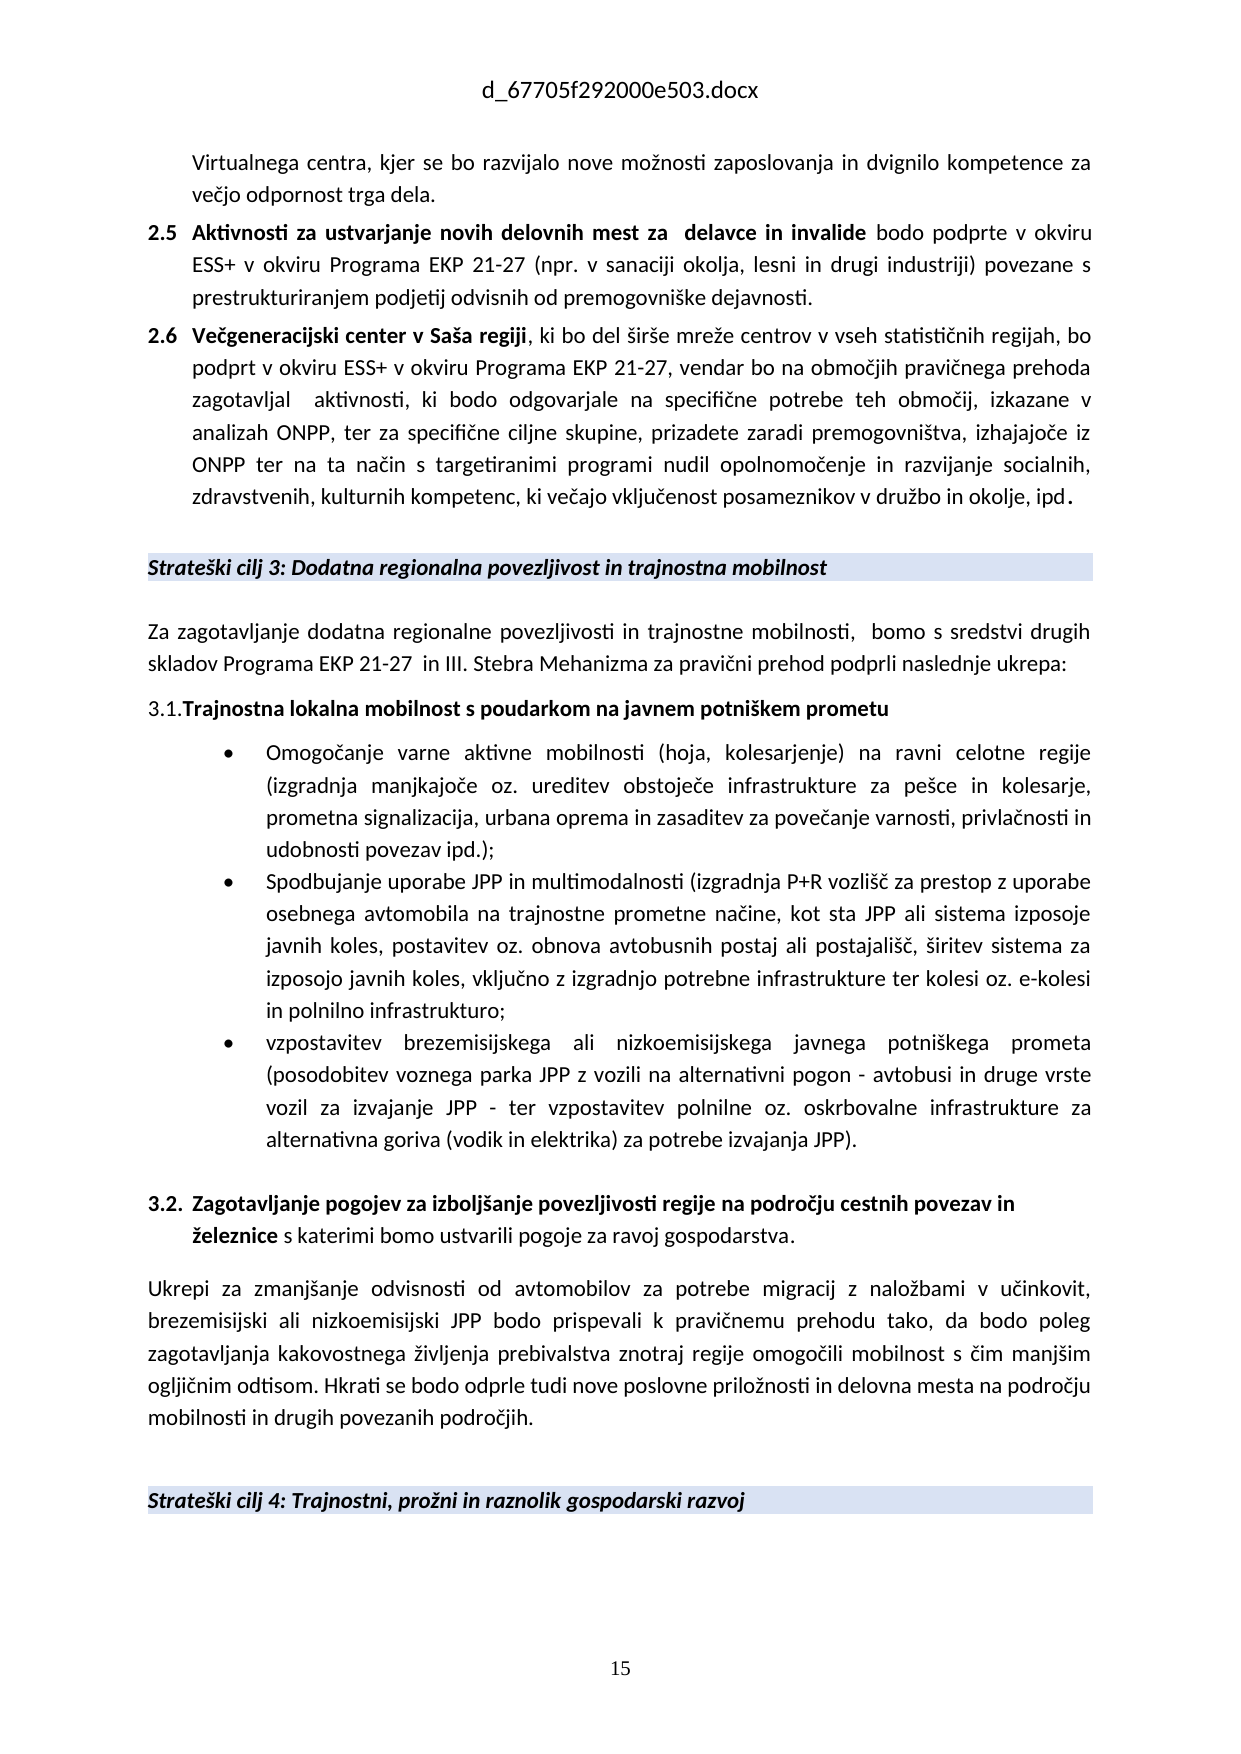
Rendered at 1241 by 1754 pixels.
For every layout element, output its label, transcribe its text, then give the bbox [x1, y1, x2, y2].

list • Omogočanje varne aktivne mobilnosti (hoja, kolesarjenje) na ravni celotne regije (izgradnja manjkajoče oz. ureditev obstoječe infrastrukture za pešce in kolesarje, prometna signalizacija, urbana oprema in zasaditev za povečanje varnosti, privlačnosti in udobnosti povezav ipd.); [223, 738, 1093, 863]
text Strateški cilj 4: Trajnostni, prožni in raznolik gospodarski razvoj [148, 1486, 1093, 1514]
text Za zagotavljanje dodatna regionalne povezljivosti in trajnostne mobilnosti, bomo s sredstvi drugih skladov Programa EKP 21-27 in III. Stebra Mehanizma za pravični prehod podprli naslednje ukrepa: [148, 617, 1093, 677]
text Strateški cilj 3: Dodatna regionalna povezljivost in trajnostna mobilnost [148, 553, 1093, 581]
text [148, 148, 1093, 208]
text 2.6 Večgeneracijski center v Saša regiji, ki bo del širše mreže centrov v vseh statističnih regijah, bo podprt v okviru ESS+ v okviru Programa EKP 21-27, vendar bo na območjih pravičnega prehoda zagotavljal aktivnosti, ki bodo odgovarjale na specifične potrebe teh območij, izkazane v analizah ONPP, ter za specifične ciljne skupine, prizadete zaradi premogovništva, izhajajoče iz ONPP ter na ta način s targetiranimi programi nudil opolnomočenje in razvijanje socialnih, zdravstvenih, kulturnih kompetenc, ki večajo vključenost posameznikov v družbo in okolje, ipd. [148, 321, 1093, 510]
text Ukrepi za zmanjšanje odvisnosti od avtomobilov za potrebe migracij z naložbami v učinkovit, brezemisijski ali nizkoemisijski JPP bodo prispevali k pravičnemu prehodu tako, da bodo poleg zagotavljanja kakovostnega življenja prebivalstva znotraj regije omogočili mobilnost s čim manjšim ogljičnim odtisom. Hkrati se bodo odprle tudi nove poslovne priložnosti in delovna mesta na področju mobilnosti in drugih povezanih področjih. [148, 1274, 1093, 1431]
text 3.1.Trajnostna lokalna mobilnost s poudarkom na javnem potniškem prometu [148, 694, 1093, 722]
text 2.5 Aktivnosti za ustvarjanje novih delovnih mest za delavce in invalide bodo podprte v okviru ESS+ v okviru Programa EKP 21-27 (npr. v sanaciji okolja, lesni in drugi industriji) povezane s prestrukturiranjem podjetij odvisnih od premogovniške dejavnosti. [148, 218, 1093, 311]
list • Spodbujanje uporabe JPP in multimodalnosti (izgradnja P+R vozlišč za prestop z uporabe osebnega avtomobila na trajnostne prometne načine, kot sta JPP ali sistema izposoje javnih koles, postavitev oz. obnova avtobusnih postaj ali postajališč, širitev sistema za izposojo javnih koles, vključno z izgradnjo potrebne infrastrukture ter kolesi oz. e-kolesi in polnilno infrastrukturo; [223, 867, 1093, 1024]
list • vzpostavitev brezemisijskega ali nizkoemisijskega javnega potniškega prometa (posodobitev voznega parka JPP z vozili na alternativni pogon - avtobusi in druge vrste vozil za izvajanje JPP - ter vzpostavitev polnilne oz. oskrbovalne infrastrukture za alternativna goriva (vodik in elektrika) za potrebe izvajanja JPP). [223, 1028, 1093, 1153]
list 3.2. Zagotavljanje pogojev za izboljšanje povezljivosti regije na področju cestnih povezav in železnice s katerimi bomo ustvarili pogoje za ravoj gospodarstva. [148, 1189, 1093, 1249]
